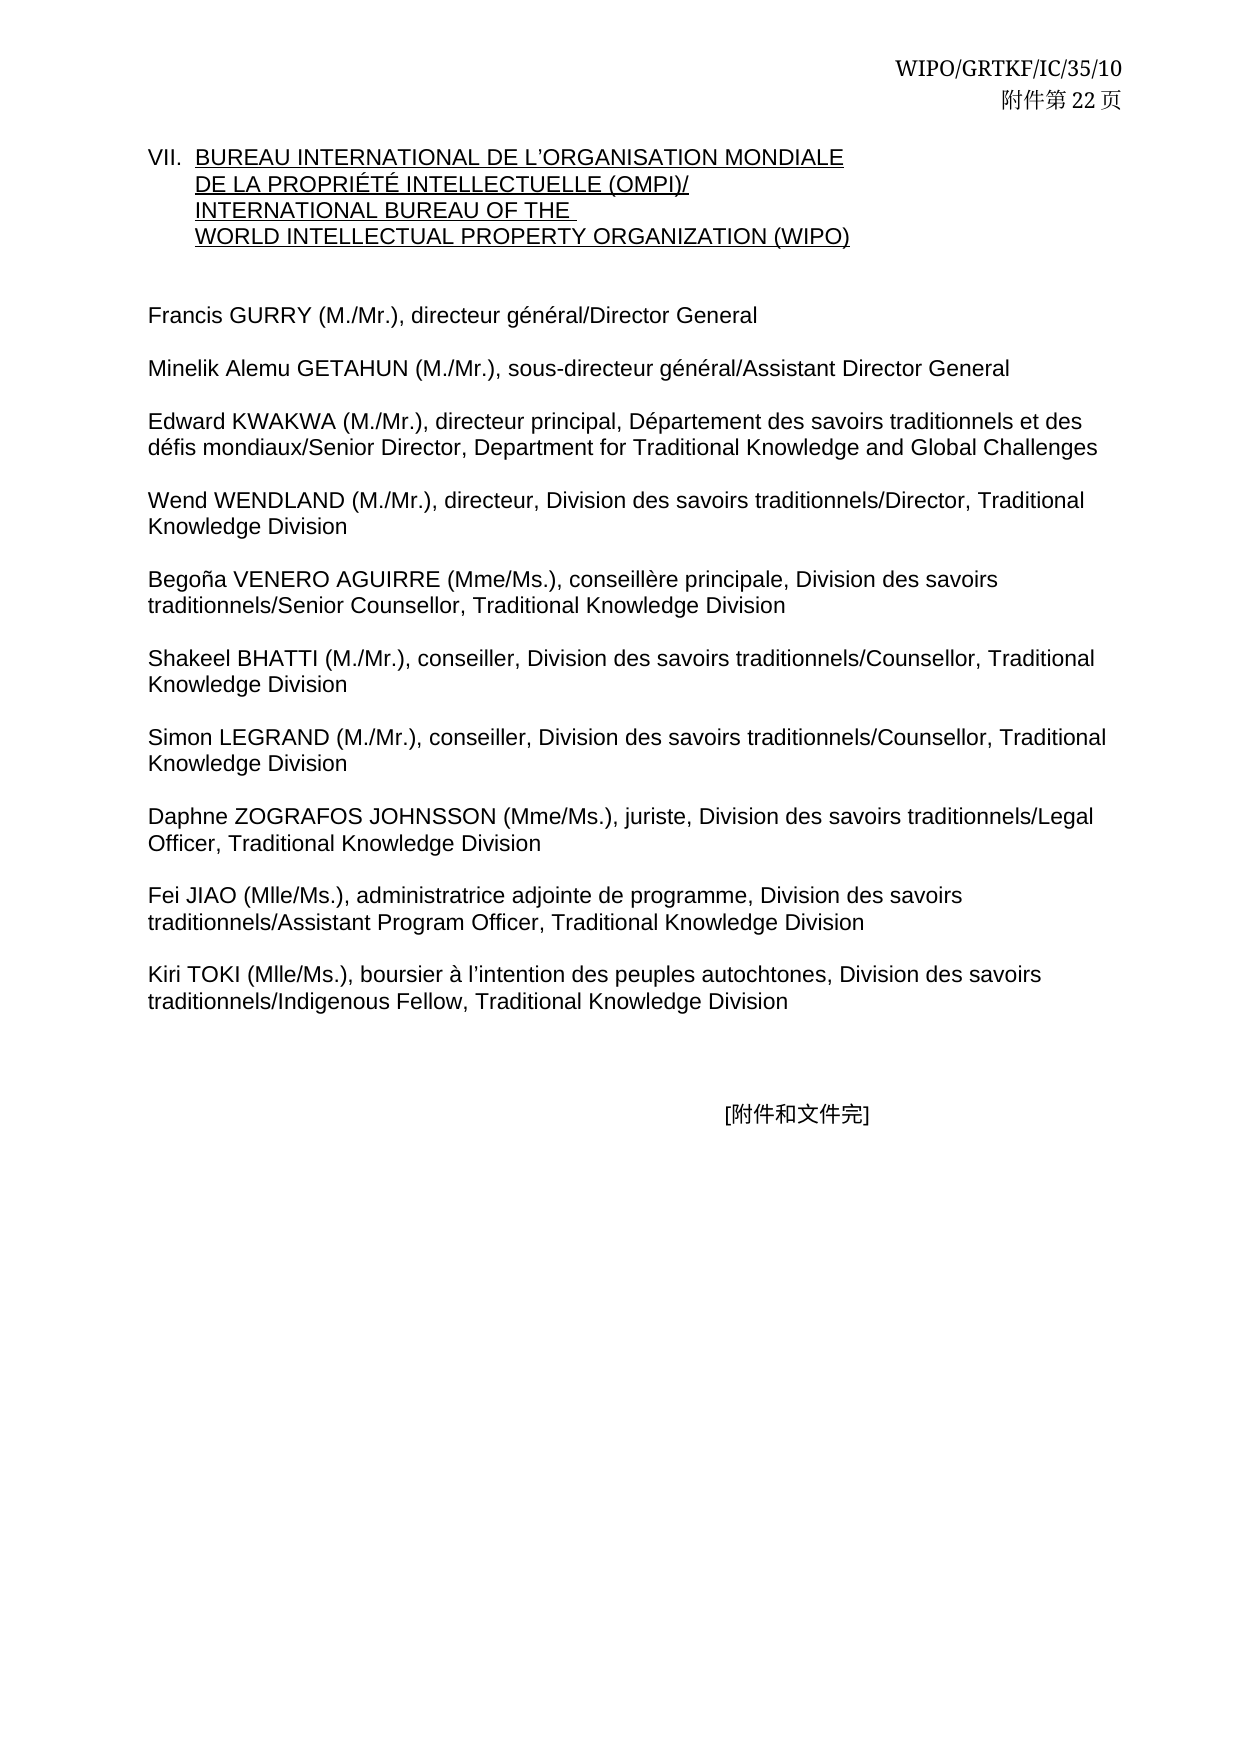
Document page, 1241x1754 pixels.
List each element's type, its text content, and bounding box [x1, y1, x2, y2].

text Kiri TOKI (Mlle/Ms.), boursier à l’intention des peuples autochtones, Division des savoirs traditionnels/Indigenous Fellow, Traditional Knowledge Division [148, 961, 1122, 1014]
text Edward KWAKWA (M./Mr.), directeur principal, Département des savoirs traditionnels et des défis mondiaux/Senior Director, Department for Traditional Knowledge and Global Challenges [148, 408, 1122, 461]
text Wend WENDLAND (M./Mr.), directeur, Division des savoirs traditionnels/Director, Traditional Knowledge Division [148, 487, 1122, 539]
text Simon LEGRAND (M./Mr.), conseiller, Division des savoirs traditionnels/Counsellor, Traditional Knowledge Division [148, 724, 1122, 777]
text Daphne ZOGRAFOS JOHNSSON (Mme/Ms.), juriste, Division des savoirs traditionnels/Legal Officer, Traditional Knowledge Division [148, 803, 1122, 856]
text VII. BUREAU INTERNATIONAL DE L’ORGANISATION MONDIALE DE LA PROPRIÉTÉ INTELLECTUELLE (OMPI)/ INTERNATIONAL BUREAU OF THE WORLD INTELLECTUAL PROPERTY ORGANIZATION (WIPO) [148, 144, 1122, 250]
text [附件和文件完] [724, 1093, 1122, 1128]
text Begoña VENERO AGUIRRE (Mme/Ms.), conseillère principale, Division des savoirs traditionnels/Senior Counsellor, Traditional Knowledge Division [148, 566, 1122, 619]
text Minelik Alemu GETAHUN (M./Mr.), sous-directeur général/Assistant Director General [148, 355, 1122, 381]
text Shakeel BHATTI (M./Mr.), conseiller, Division des savoirs traditionnels/Counsellor, Traditional Knowledge Division [148, 645, 1122, 698]
text Francis GURRY (M./Mr.), directeur général/Director General [148, 302, 1122, 329]
text Fei JIAO (Mlle/Ms.), administratrice adjointe de programme, Division des savoirs traditionnels/Assistant Program Officer, Traditional Knowledge Division [148, 882, 1122, 935]
